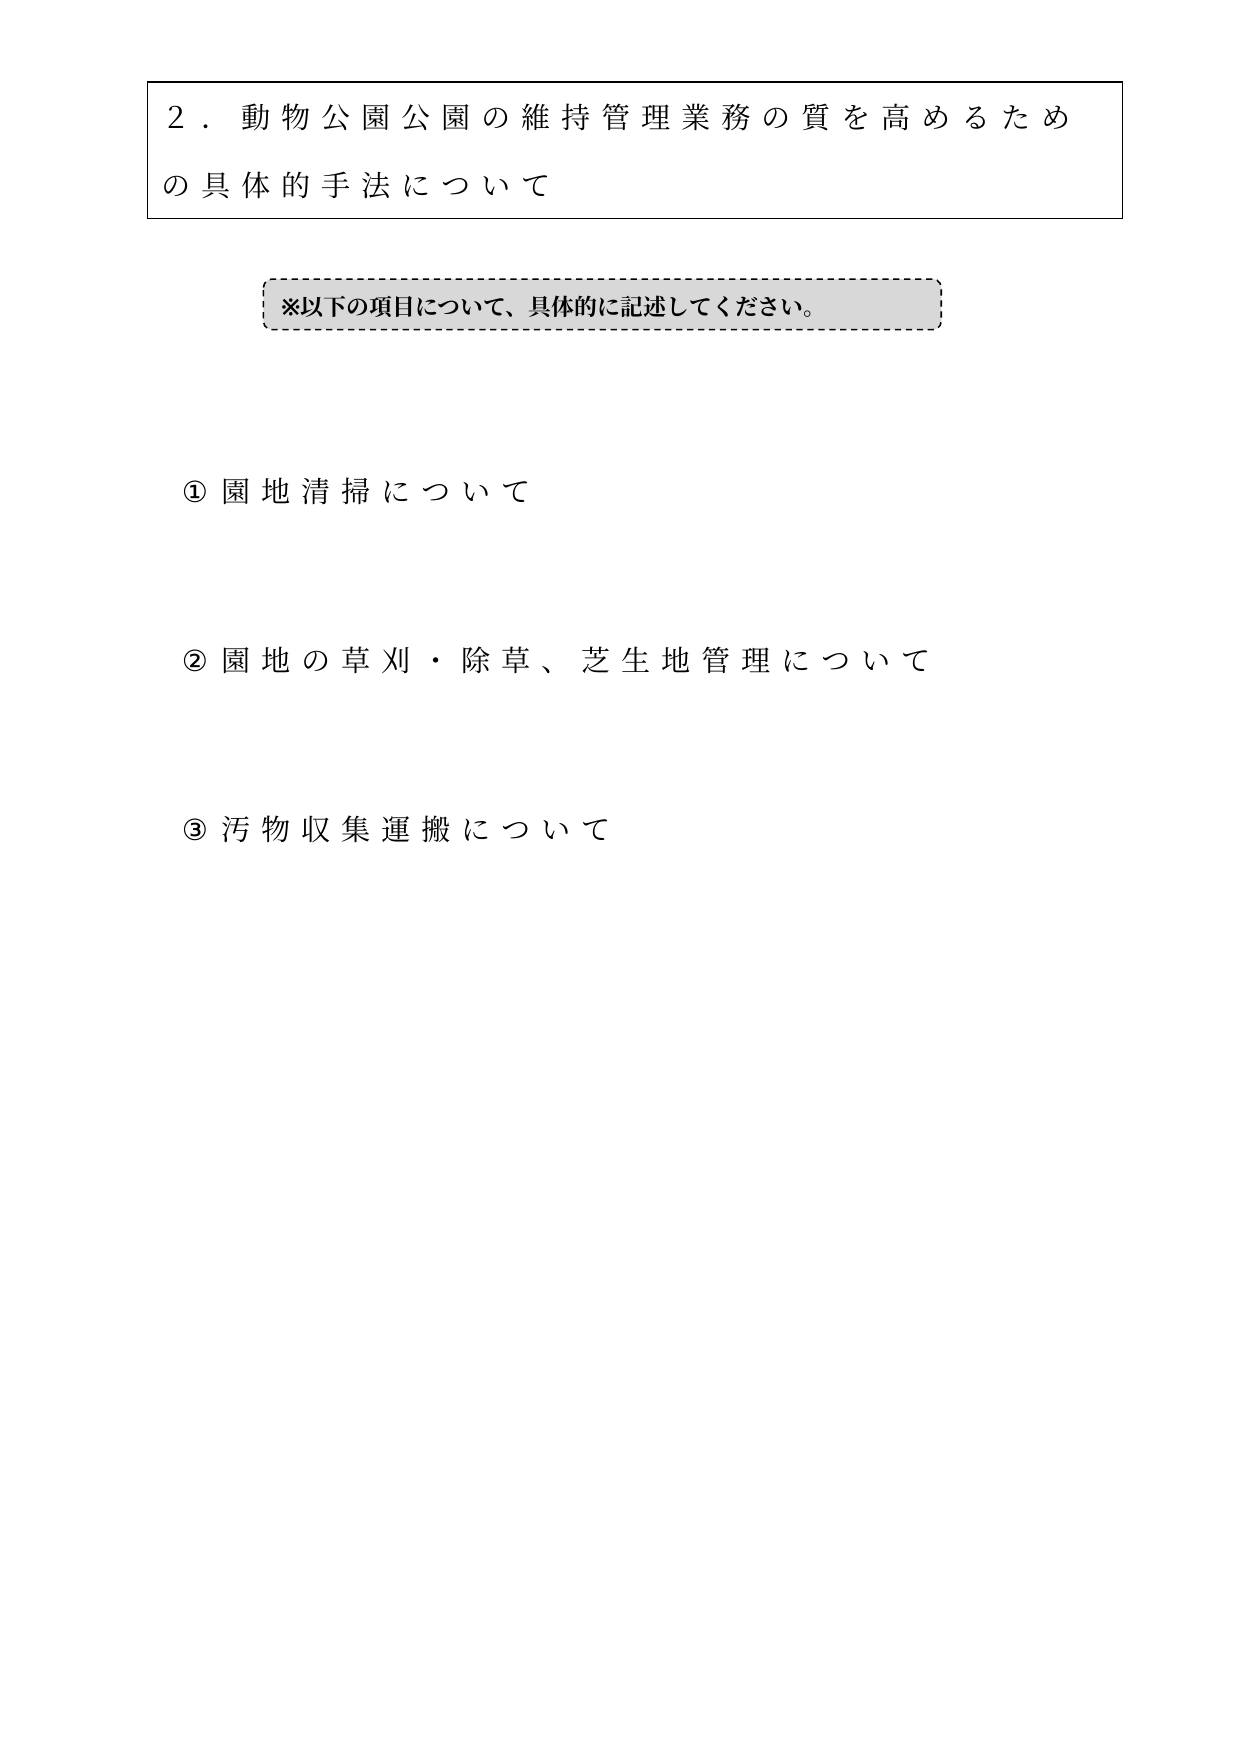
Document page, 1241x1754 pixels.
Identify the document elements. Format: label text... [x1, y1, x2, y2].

list 園地清掃について [169, 456, 1162, 523]
text ③汚物収集運搬について [142, 794, 1162, 862]
text ②園地の草刈・除草、芝生地管理について [142, 625, 1162, 693]
table_header ２．動物公園公園の維持管理業務の質を高めるための具体的手法について [148, 83, 1122, 218]
